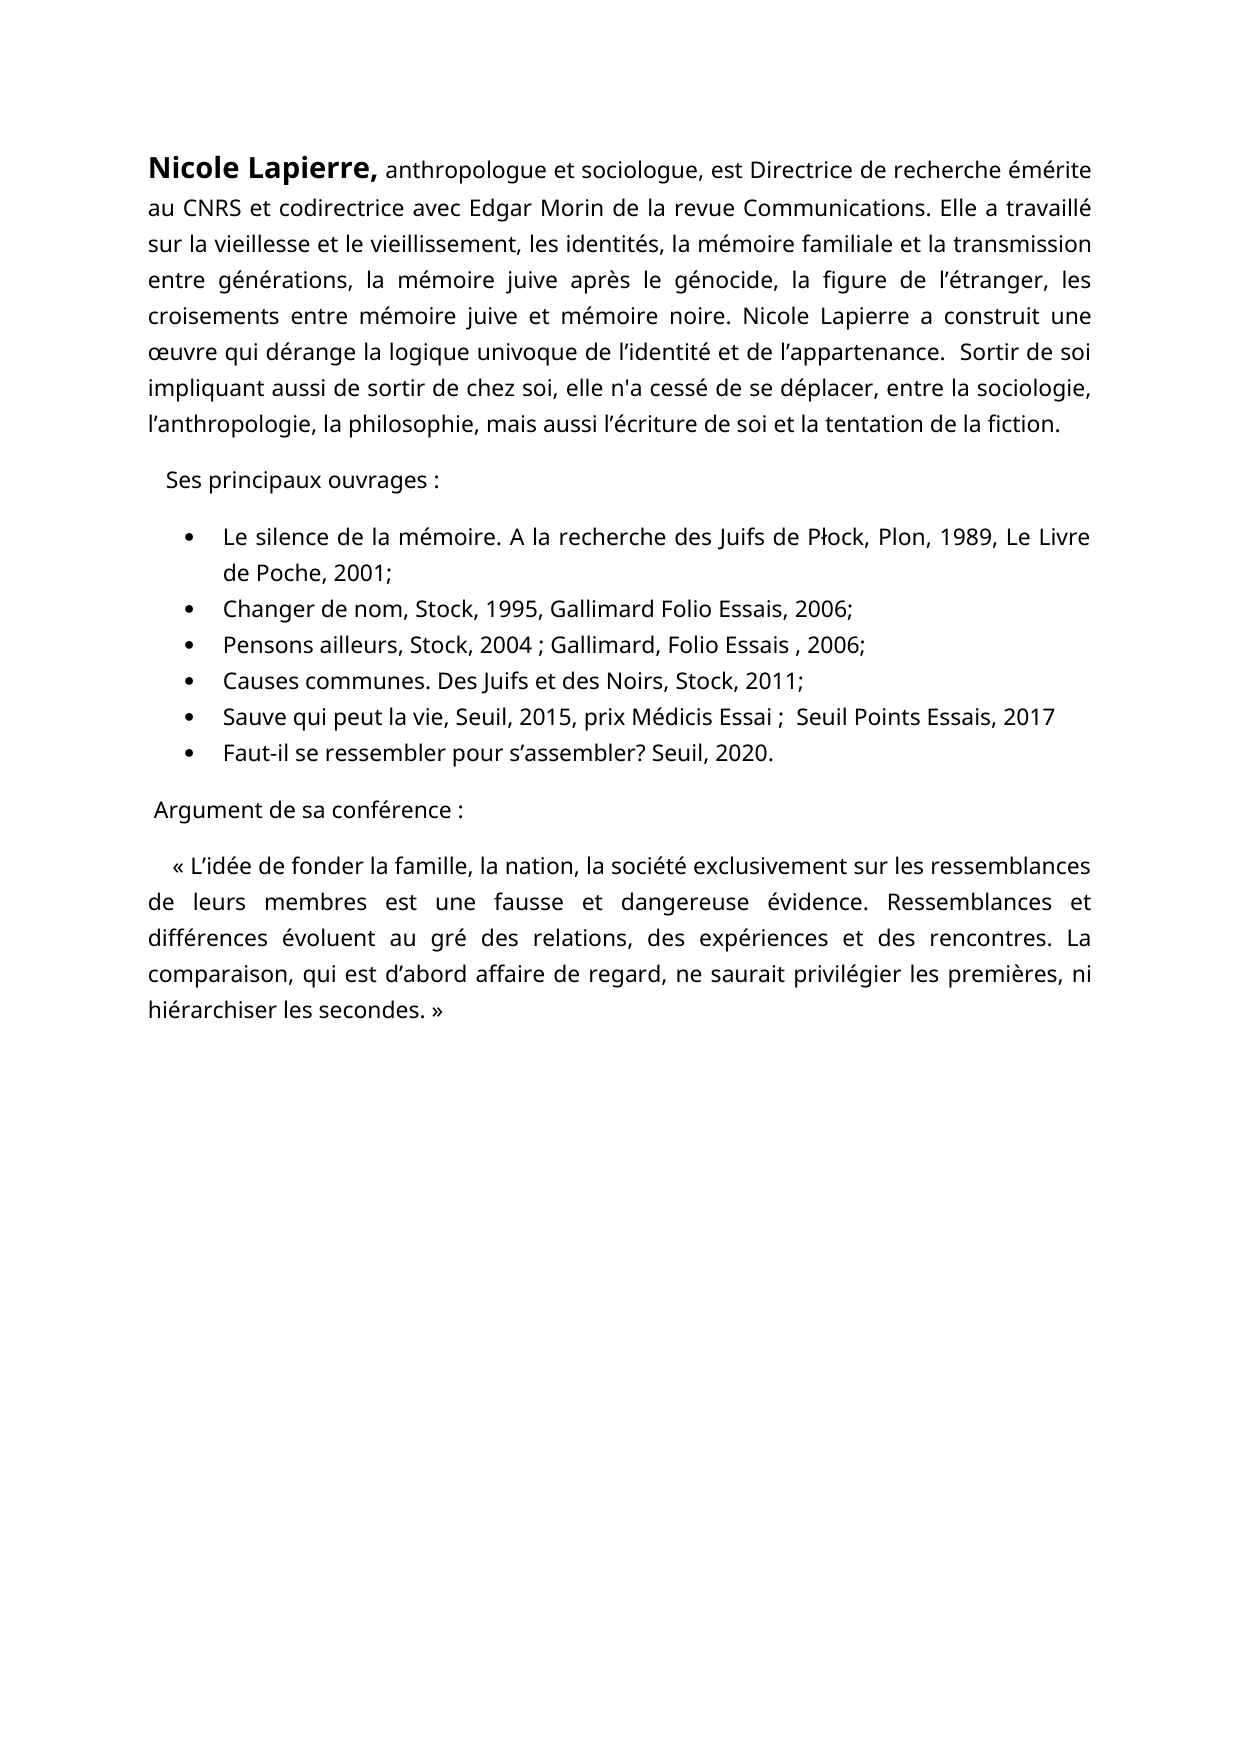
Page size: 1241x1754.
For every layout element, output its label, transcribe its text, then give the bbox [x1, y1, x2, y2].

list Changer de nom, Stock, 1995, Gallimard Folio Essais, 2006; [185, 593, 1093, 624]
text Argument de sa conférence : [148, 793, 1093, 825]
list Pensons ailleurs, Stock, 2004 ; Gallimard, Folio Essais , 2006; [185, 629, 1093, 660]
list Sauve qui peut la vie, Seuil, 2015, prix Médicis Essai ; Seuil Points Essais, 2017 [185, 701, 1093, 732]
text « L’idée de fonder la famille, la nation, la société exclusivement sur les ressemblances de leurs membres est une fausse et dangereuse évidence. Ressemblances et différences évoluent au gré des relations, des expériences et des rencontres. La comparaison, qui est d’abord affaire de regard, ne saurait privilégier les premières, ni hiérarchiser les secondes. » [148, 850, 1093, 1025]
list Le silence de la mémoire. A la recherche des Juifs de Płock, Plon, 1989, Le Livre de Poche, 2001; [185, 521, 1093, 588]
text Ses principaux ouvrages : [148, 464, 1093, 496]
text Nicole Lapierre, anthropologue et sociologue, est Directrice de recherche émérite au CNRS et codirectrice avec Edgar Morin de la revue Communications. Elle a travaillé sur la vieillesse et le vieillissement, les identités, la mémoire familiale et la transmission entre générations, la mémoire juive après le génocide, la figure de l’étranger, les croisements entre mémoire juive et mémoire noire. Nicole Lapierre a construit une œuvre qui dérange la logique univoque de l’identité et de l’appartenance. Sortir de soi impliquant aussi de sortir de chez soi, elle n'a cessé de se déplacer, entre la sociologie, l’anthropologie, la philosophie, mais aussi l’écriture de soi et la tentation de la fiction. [148, 148, 1093, 439]
list Faut-il se ressembler pour s’assembler? Seuil, 2020. [185, 737, 1093, 768]
list Causes communes. Des Juifs et des Noirs, Stock, 2011; [185, 665, 1093, 696]
